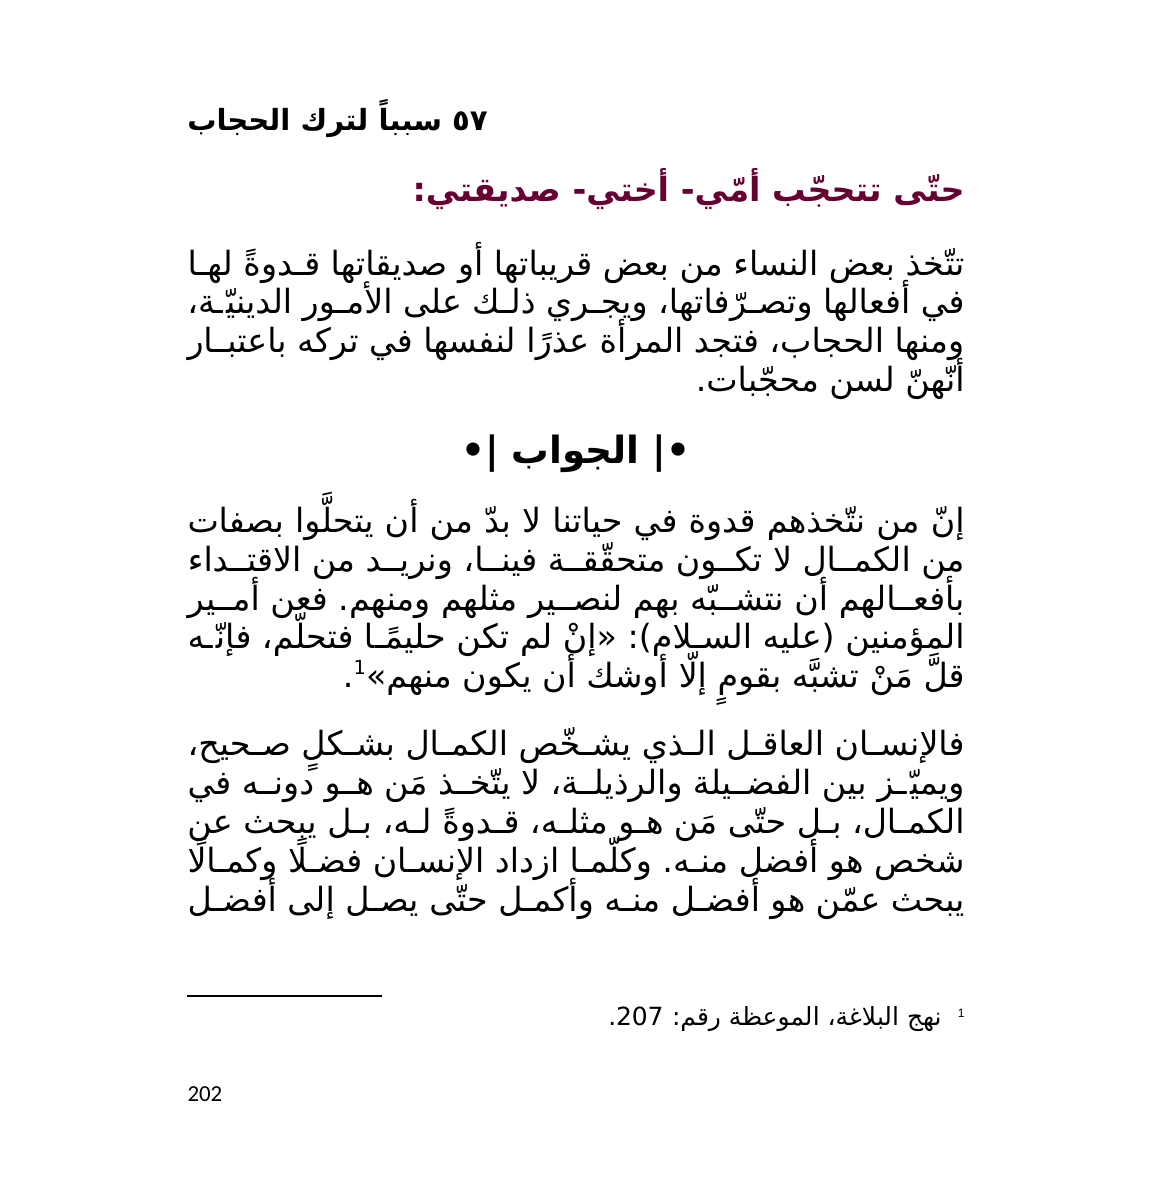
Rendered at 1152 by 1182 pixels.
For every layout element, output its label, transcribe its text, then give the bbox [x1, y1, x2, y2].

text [187, 725, 964, 919]
subtitle حتّى تتحجّب أمّي- أختي- صديقتي: [187, 170, 964, 209]
text تتّخذ بعض النساء من بعض قريباتها أو صديقاتها قدوةً لها في أفعالها وتصرّفاتها، ويجري ذلك على الأمور الدينيّة، ومنها الحجاب، فتجد المرأة عذرًا لنفسها في تركه باعتبار أنّهنّ لسن محجّبات. [187, 244, 964, 399]
text إنّ من نتّخذهم قدوة في حياتنا لا بدّ من أن يتحلَّوا بصفات من الكمال لا تكون متحقّقة فينا، ونريد من الاقتداء بأفعالهم أن نتشبّه بهم لنصير مثلهم ومنهم. فعن أمير المؤمنين (عليه السلام): «إنْ لم تكن حليمًا فتحلّم، فإنّه قلَّ مَنْ تشبَّه بقومٍ إلّا أوشك أن يكون منهم». [187, 501, 964, 696]
text •| الجواب |• [187, 429, 964, 472]
